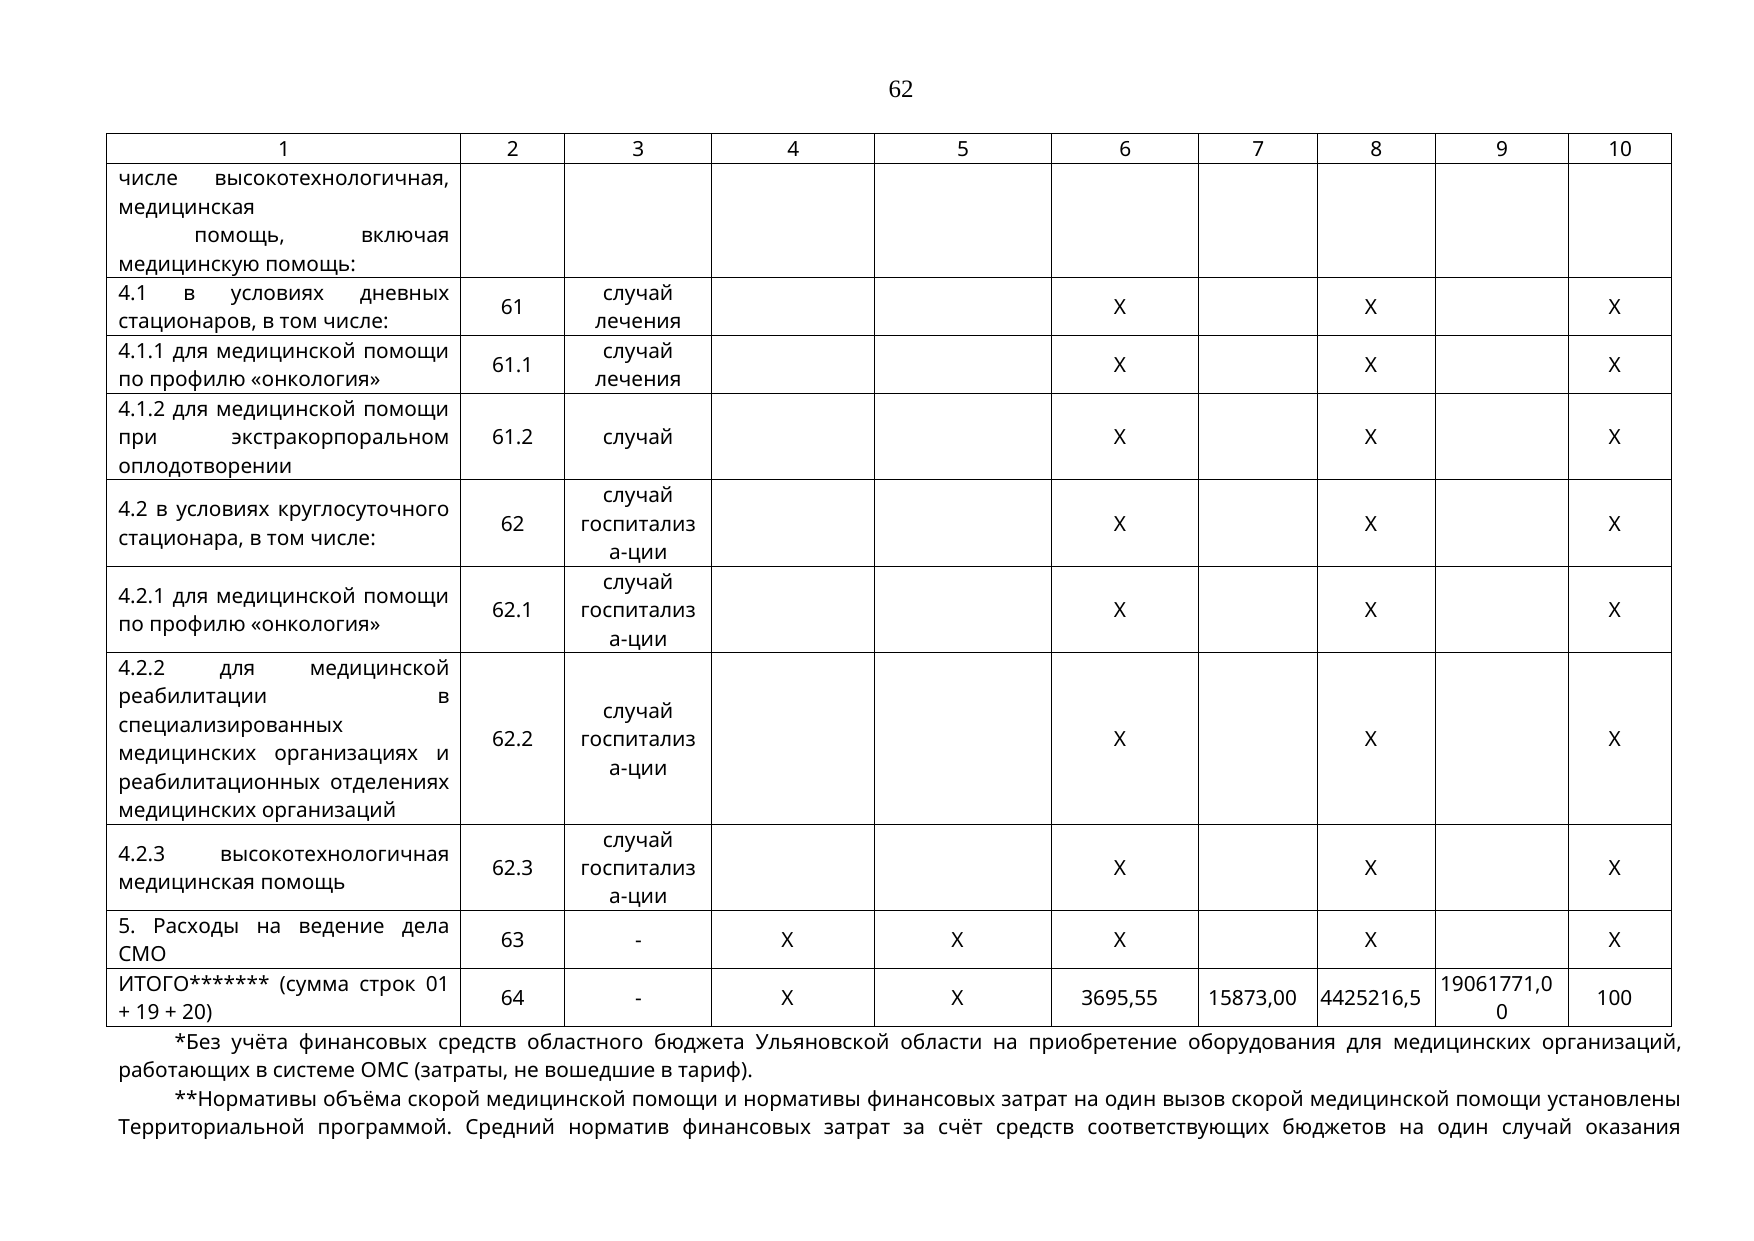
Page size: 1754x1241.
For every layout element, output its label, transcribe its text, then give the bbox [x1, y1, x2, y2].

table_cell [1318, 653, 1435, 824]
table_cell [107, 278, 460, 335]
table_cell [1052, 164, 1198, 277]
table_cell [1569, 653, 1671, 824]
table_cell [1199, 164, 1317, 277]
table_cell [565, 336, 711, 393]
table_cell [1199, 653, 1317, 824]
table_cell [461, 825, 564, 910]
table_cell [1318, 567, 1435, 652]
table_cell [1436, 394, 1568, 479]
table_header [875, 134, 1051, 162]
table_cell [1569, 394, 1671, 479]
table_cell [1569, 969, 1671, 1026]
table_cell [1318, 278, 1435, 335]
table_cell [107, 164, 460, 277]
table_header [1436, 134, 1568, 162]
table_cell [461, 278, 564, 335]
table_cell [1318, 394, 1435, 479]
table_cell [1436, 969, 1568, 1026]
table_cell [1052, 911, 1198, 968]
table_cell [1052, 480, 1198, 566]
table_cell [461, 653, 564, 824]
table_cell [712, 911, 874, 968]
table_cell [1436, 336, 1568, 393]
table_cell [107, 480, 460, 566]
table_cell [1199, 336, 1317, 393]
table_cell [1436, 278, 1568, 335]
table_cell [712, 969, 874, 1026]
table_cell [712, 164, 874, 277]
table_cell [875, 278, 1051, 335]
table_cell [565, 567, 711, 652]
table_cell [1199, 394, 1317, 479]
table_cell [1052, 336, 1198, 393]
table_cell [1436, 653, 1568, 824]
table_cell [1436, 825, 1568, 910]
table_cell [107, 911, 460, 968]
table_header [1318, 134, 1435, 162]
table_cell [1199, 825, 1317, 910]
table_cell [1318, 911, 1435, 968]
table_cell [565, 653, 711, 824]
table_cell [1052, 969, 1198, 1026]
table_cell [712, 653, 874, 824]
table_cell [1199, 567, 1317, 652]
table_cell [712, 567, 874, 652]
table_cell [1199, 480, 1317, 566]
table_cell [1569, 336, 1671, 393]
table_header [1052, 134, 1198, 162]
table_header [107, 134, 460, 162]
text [118, 1084, 1683, 1141]
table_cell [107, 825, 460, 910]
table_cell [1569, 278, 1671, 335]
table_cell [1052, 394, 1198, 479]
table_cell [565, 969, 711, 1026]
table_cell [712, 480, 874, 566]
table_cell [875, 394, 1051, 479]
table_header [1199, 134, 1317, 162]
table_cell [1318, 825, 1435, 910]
text *Без учёта финансовых средств областного бюджета Ульяновской области на приобретение оборудования для медицинских организаций, работающих в системе ОМС (затраты, не вошедшие в тариф). [118, 1027, 1683, 1084]
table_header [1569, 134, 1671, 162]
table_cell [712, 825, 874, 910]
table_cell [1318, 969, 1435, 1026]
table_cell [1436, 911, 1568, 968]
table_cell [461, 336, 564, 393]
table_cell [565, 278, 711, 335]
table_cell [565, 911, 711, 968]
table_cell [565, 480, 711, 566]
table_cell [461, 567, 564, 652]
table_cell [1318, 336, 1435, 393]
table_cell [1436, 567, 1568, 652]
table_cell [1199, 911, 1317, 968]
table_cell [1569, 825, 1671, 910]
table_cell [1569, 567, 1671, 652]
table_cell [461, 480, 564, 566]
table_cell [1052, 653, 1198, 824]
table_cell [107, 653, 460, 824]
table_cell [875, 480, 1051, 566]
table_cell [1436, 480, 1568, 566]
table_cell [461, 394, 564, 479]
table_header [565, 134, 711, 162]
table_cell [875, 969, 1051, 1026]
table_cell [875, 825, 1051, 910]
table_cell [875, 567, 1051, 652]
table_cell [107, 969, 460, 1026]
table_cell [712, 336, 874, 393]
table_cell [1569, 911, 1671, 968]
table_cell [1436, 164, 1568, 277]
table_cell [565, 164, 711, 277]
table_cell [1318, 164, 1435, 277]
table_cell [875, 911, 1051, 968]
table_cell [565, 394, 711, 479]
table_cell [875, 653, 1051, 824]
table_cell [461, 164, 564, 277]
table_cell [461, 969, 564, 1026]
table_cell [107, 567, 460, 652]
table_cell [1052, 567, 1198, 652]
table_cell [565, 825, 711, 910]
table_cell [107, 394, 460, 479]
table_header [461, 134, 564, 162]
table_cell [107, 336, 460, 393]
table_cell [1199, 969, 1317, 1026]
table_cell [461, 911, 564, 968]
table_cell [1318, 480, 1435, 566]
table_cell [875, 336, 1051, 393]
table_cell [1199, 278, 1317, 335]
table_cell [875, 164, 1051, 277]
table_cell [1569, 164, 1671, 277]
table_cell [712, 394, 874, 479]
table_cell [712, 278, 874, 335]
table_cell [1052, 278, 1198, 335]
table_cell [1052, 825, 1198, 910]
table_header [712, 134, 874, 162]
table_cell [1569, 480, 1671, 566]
